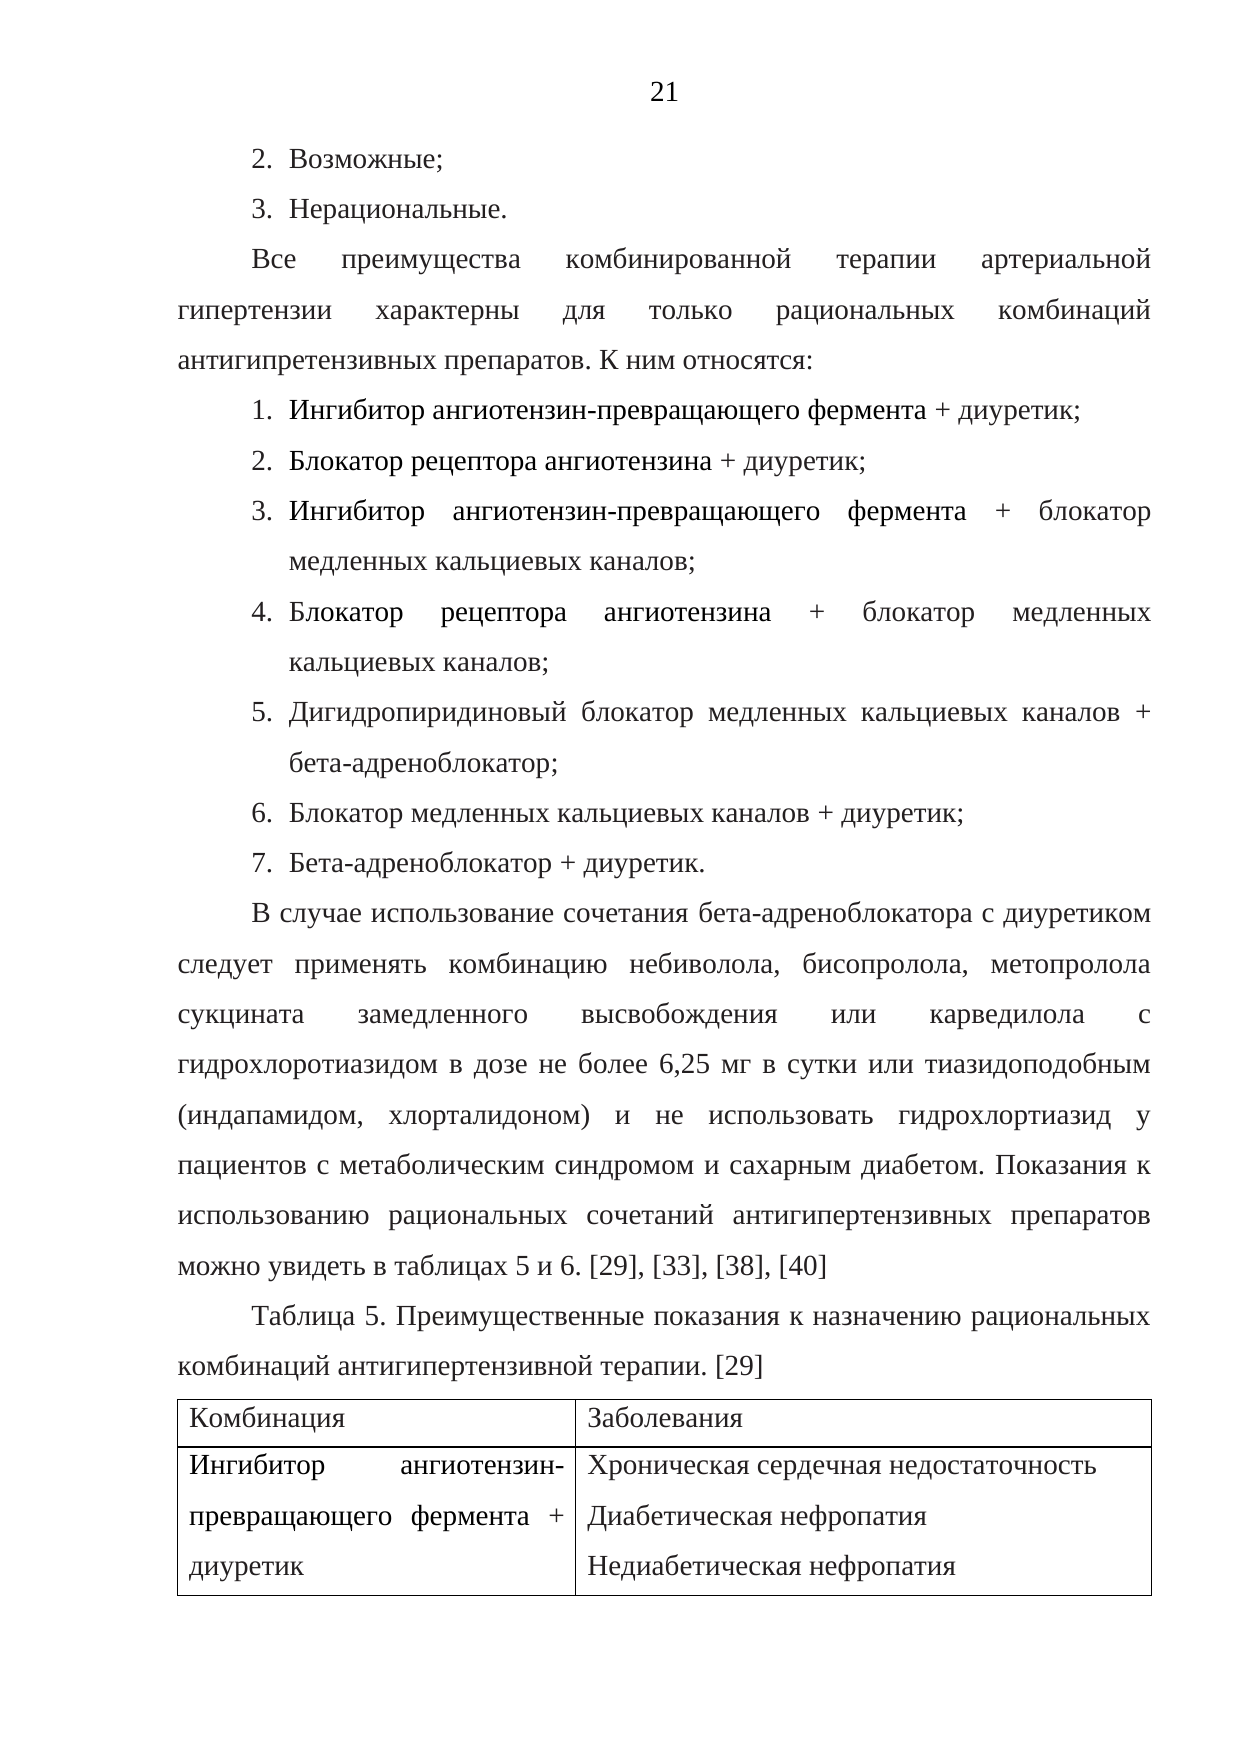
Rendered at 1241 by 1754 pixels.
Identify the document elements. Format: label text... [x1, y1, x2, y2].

text В случае использование сочетания бета-адреноблокатора с диуретиком следует применять комбинацию небиволола, бисопролола, метопролола сукцината замедленного высвобождения или карведилола с гидрохлоротиазидом в дозе не более 6,25 мг в сутки или тиазидоподобным (индапамидом, хлорталидоном) и не использовать гидрохлортиазид у пациентов с метаболическим синдромом и сахарным диабетом. Показания к использованию рациональных сочетаний антигипертензивных препаратов можно увидеть в таблицах 5 и 6. [29], [33], [38], [40] [177, 896, 1152, 1281]
text Все преимущества комбинированной терапии артериальной гипертензии характерны для только рациональных комбинаций антигипретензивных препаратов. К ним относятся: [177, 242, 1152, 376]
list Блокатор рецептора ангиотензина + блокатор медленных кальциевых каналов; [251, 594, 1152, 678]
list Нерациональные. [251, 191, 1152, 225]
list Блокатор рецептора ангиотензина + диуретик; [251, 443, 1152, 476]
list Дигидропиридиновый блокатор медленных кальциевых каналов + бета-адреноблокатор; [251, 694, 1152, 778]
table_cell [178, 1448, 575, 1595]
table_header Заболевания [576, 1400, 1151, 1446]
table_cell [576, 1448, 1151, 1595]
table_header Комбинация [178, 1400, 575, 1446]
list Блокатор медленных кальциевых каналов + диуретик; [251, 795, 1152, 828]
list Ингибитор ангиотензин-превращающего фермента + блокатор медленных кальциевых каналов; [251, 493, 1152, 577]
list Возможные; [251, 141, 1152, 174]
list Бета-адреноблокатор + диуретик. [251, 845, 1152, 879]
list Ингибитор ангиотензин-превращающего фермента + диуретик; [251, 392, 1152, 426]
text Таблица 5. Преимущественные показания к назначению рациональных комбинаций антигипертензивной терапии. [29] [177, 1298, 1152, 1382]
